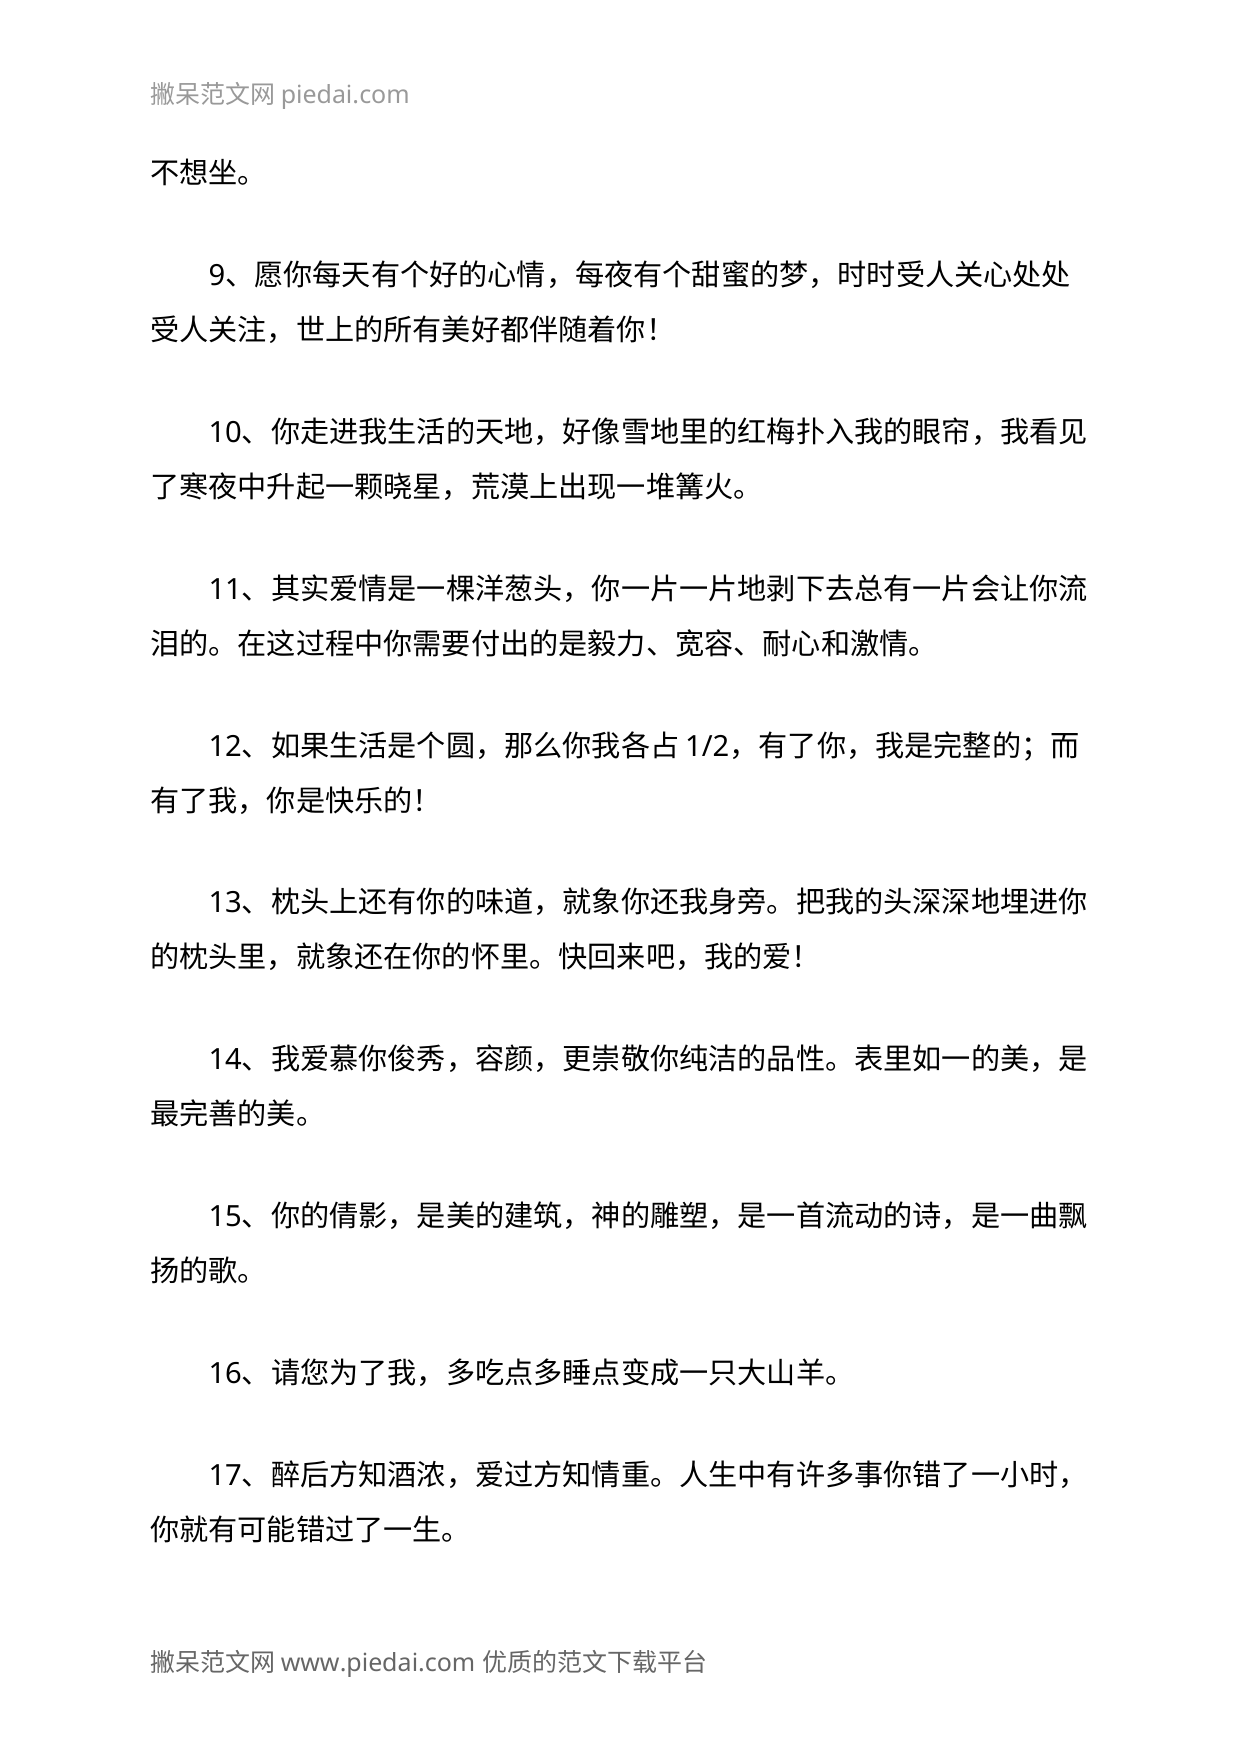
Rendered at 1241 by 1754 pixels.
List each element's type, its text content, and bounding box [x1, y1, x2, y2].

text 16、请您为了我，多吃点多睡点变成一只大山羊。 [150, 1349, 1090, 1392]
text 11、其实爱情是一棵洋葱头，你一片一片地剥下去总有一片会让你流泪的。在这过程中你需要付出的是毅力、宽容、耐心和激情。 [150, 565, 1090, 663]
text 12、如果生活是个圆，那么你我各占1/2，有了你，我是完整的；而有了我，你是快乐的！ [150, 722, 1090, 819]
text 13、枕头上还有你的味道，就象你还我身旁。把我的头深深地埋进你的枕头里，就象还在你的怀里。快回来吧，我的爱！ [150, 879, 1090, 976]
text 14、我爱慕你俊秀，容颜，更崇敬你纯洁的品性。表里如一的美，是最完善的美。 [150, 1036, 1090, 1133]
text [150, 150, 1090, 192]
text 10、你走进我生活的天地，好像雪地里的红梅扑入我的眼帘，我看见了寒夜中升起一颗晓星，荒漠上出现一堆篝火。 [150, 408, 1090, 506]
text 17、醉后方知酒浓，爱过方知情重。人生中有许多事你错了一小时，你就有可能错过了一生。 [150, 1451, 1090, 1548]
text 15、你的倩影，是美的建筑，神的雕塑，是一首流动的诗，是一曲飘扬的歌。 [150, 1192, 1090, 1290]
text 9、愿你每天有个好的心情，每夜有个甜蜜的梦，时时受人关心处处受人关注，世上的所有美好都伴随着你！ [150, 252, 1090, 349]
